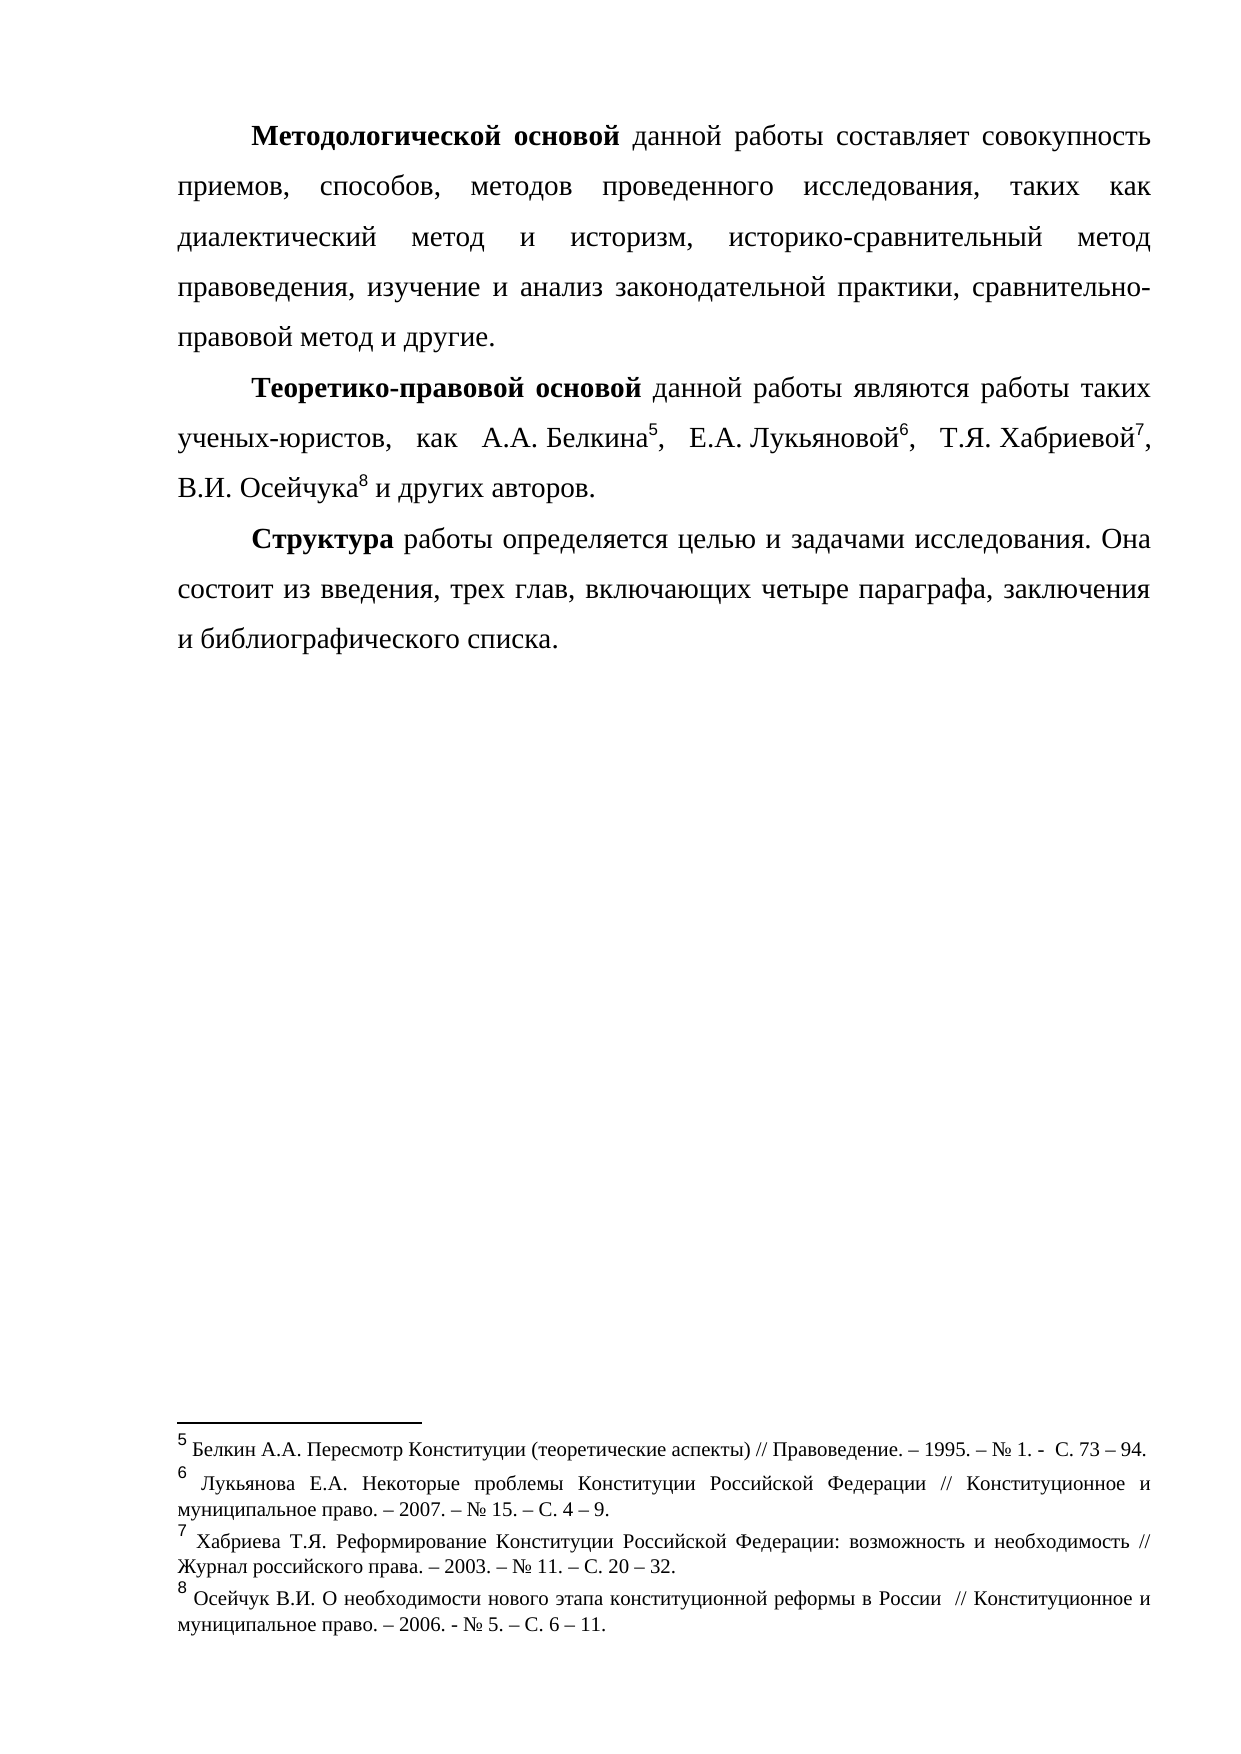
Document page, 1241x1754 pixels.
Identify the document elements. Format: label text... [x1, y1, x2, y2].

text Структура работы определяется целью и задачами исследования. Она состоит из введения, трех глав, включающих четыре параграфа, заключения и библиографического списка. [177, 521, 1152, 655]
text Методологической основой данной работы составляет совокупность приемов, способов, методов проведенного исследования, таких как диалектический метод и историзм, историко-сравнительный метод правоведения, изучение и анализ законодательной практики, сравнительно-правовой метод и другие. [177, 118, 1152, 353]
text Теоретико-правовой основой данной работы являются работы таких ученых-юристов, как А.А. Белкина, Е.А. Лукьяновой, Т.Я. Хабриевой, В.И. Осейчука и других авторов. [177, 370, 1152, 504]
